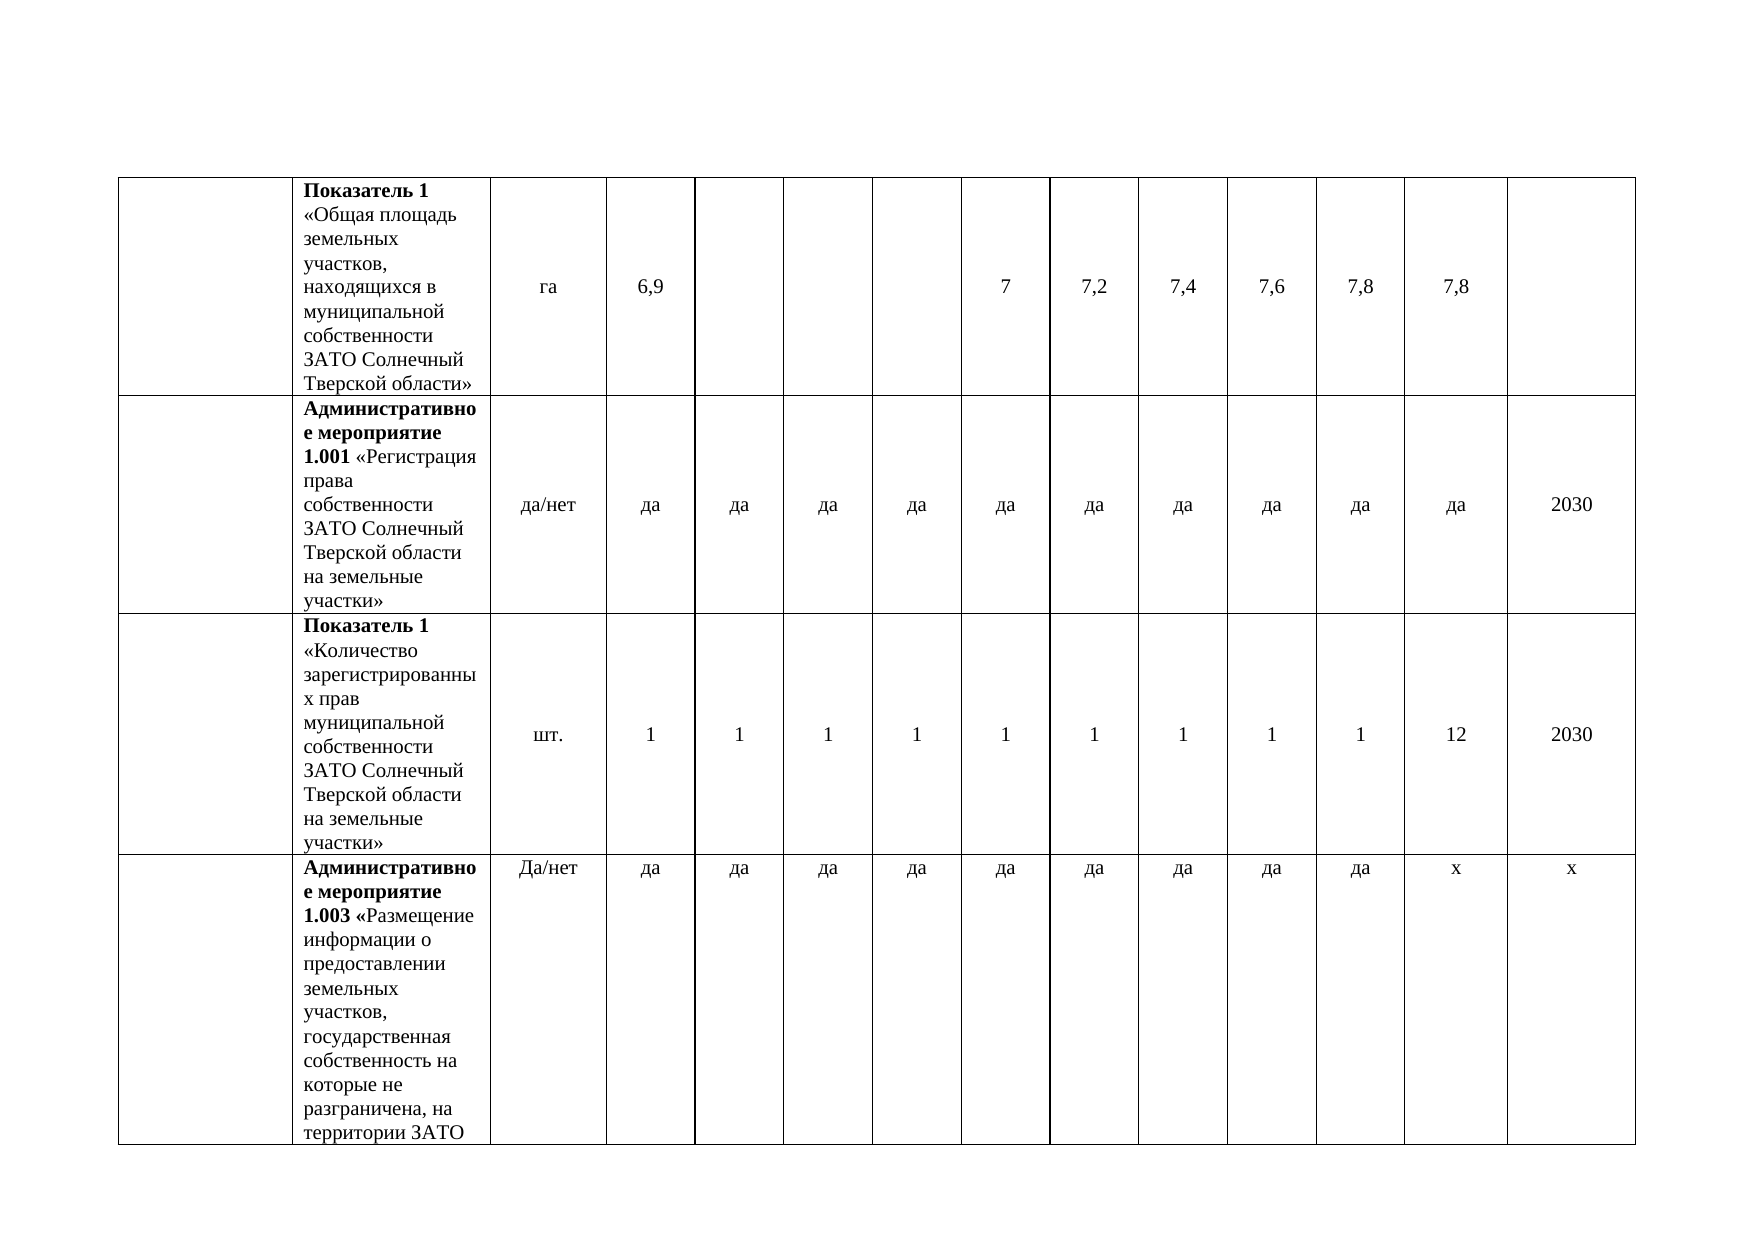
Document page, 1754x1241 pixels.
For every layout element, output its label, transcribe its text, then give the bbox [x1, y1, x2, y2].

table_cell да [873, 855, 961, 1144]
table_cell да [696, 396, 783, 612]
table_cell да [1228, 396, 1316, 612]
table_cell га [491, 178, 606, 395]
table_cell 7,4 [1139, 178, 1227, 395]
table_cell [119, 614, 292, 854]
table_cell х [1508, 855, 1635, 1144]
table_cell да [1317, 396, 1404, 612]
table_cell 7,8 [1317, 178, 1404, 395]
table_cell х [1405, 855, 1507, 1144]
table_cell 1 [607, 614, 694, 854]
table_cell да [696, 855, 783, 1144]
table_cell 7,8 [1405, 178, 1507, 395]
table_cell да [784, 396, 872, 612]
table_cell 7 [962, 178, 1049, 395]
table_cell да [1317, 855, 1404, 1144]
table_cell да [962, 855, 1049, 1144]
table_cell 1 [696, 614, 783, 854]
table_cell [873, 178, 961, 395]
table_cell шт. [491, 614, 606, 854]
table_cell Показатель 1 «Общая площадь земельных участков, находящихся в муниципальной собственности ЗАТО Солнечный Тверской области» [293, 178, 490, 395]
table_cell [293, 855, 490, 1144]
table_cell 2030 [1508, 396, 1635, 612]
table_cell [1508, 178, 1635, 395]
table_cell 2030 [1508, 614, 1635, 854]
table_cell 12 [1405, 614, 1507, 854]
table_cell да [1051, 396, 1138, 612]
table_cell Да/нет [491, 855, 606, 1144]
table_cell 1 [1317, 614, 1404, 854]
table_cell да [962, 396, 1049, 612]
table_cell да [1228, 855, 1316, 1144]
table_cell да [1139, 396, 1227, 612]
table_cell да [1139, 855, 1227, 1144]
table_cell да/нет [491, 396, 606, 612]
table_cell 7,2 [1051, 178, 1138, 395]
table_cell да [607, 396, 694, 612]
table_cell да [784, 855, 872, 1144]
table_cell 1 [873, 614, 961, 854]
table_cell [784, 178, 872, 395]
table_cell 6,9 [607, 178, 694, 395]
table_cell [696, 178, 783, 395]
table_cell 1 [1228, 614, 1316, 854]
table_cell [119, 855, 292, 1144]
table_cell 1 [1139, 614, 1227, 854]
table_cell 1 [962, 614, 1049, 854]
table_cell [119, 178, 292, 395]
table_cell Показатель 1 «Количество зарегистрированных прав муниципальной собственности ЗАТО Солнечный Тверской области на земельные участки» [293, 614, 490, 854]
table_cell да [1405, 396, 1507, 612]
table_cell 7,6 [1228, 178, 1316, 395]
table_cell да [607, 855, 694, 1144]
table_cell да [1051, 855, 1138, 1144]
table_cell Административное мероприятие 1.001 «Регистрация права собственности ЗАТО Солнечный Тверской области на земельные участки» [293, 396, 490, 612]
table_cell 1 [1051, 614, 1138, 854]
table_cell [119, 396, 292, 612]
table_cell да [873, 396, 961, 612]
table_cell 1 [784, 614, 872, 854]
